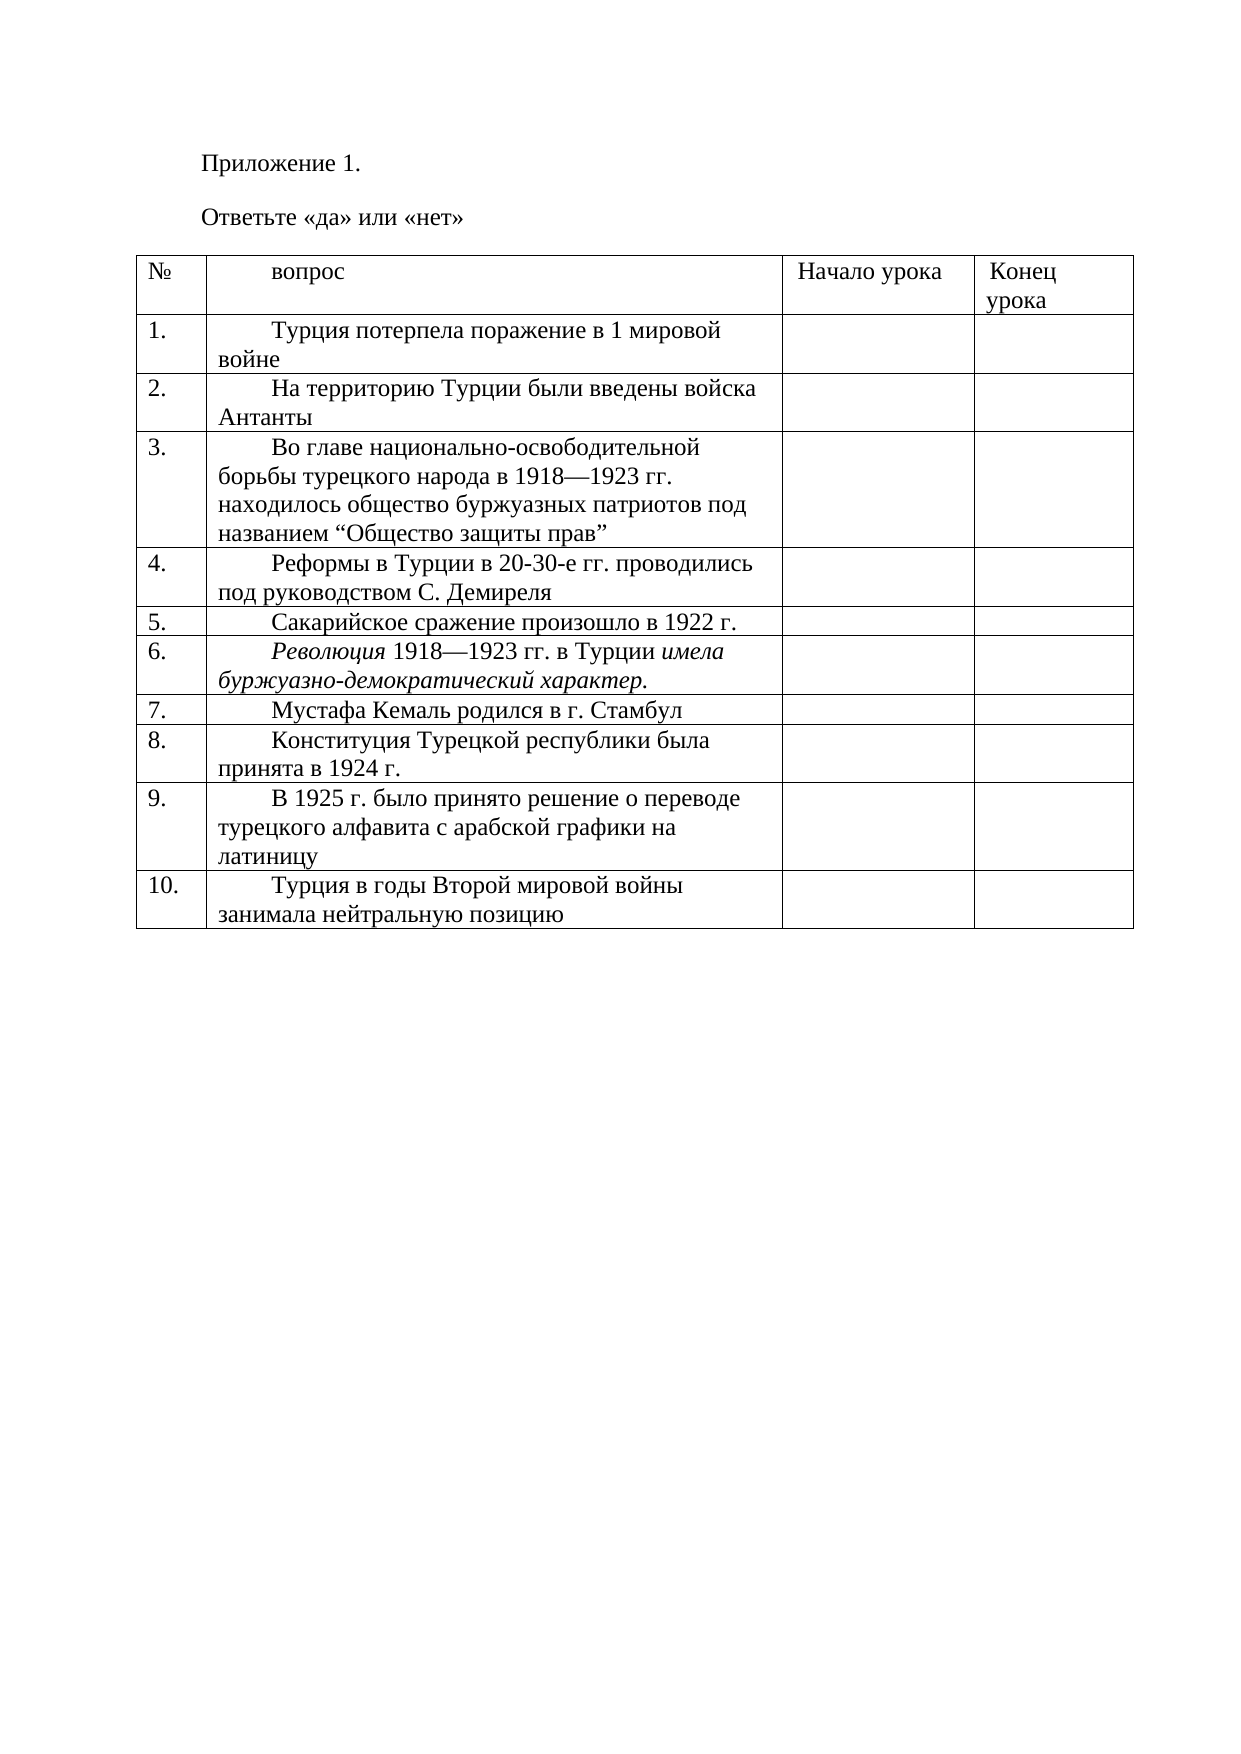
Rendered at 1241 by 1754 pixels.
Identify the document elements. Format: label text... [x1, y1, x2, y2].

table_cell [975, 783, 1133, 869]
table_cell [975, 432, 1133, 547]
table_header Конец урока [975, 256, 1133, 314]
table_cell Турция в годы Второй мировой войны занимала нейтральную позицию [207, 871, 782, 928]
table_header № [137, 256, 206, 314]
table_cell [783, 636, 974, 694]
table_cell 9. [137, 783, 206, 869]
table_header вопрос [207, 256, 782, 314]
table_cell 6. [137, 636, 206, 694]
table_cell [783, 548, 974, 606]
table_cell [783, 432, 974, 547]
table_cell Турция потерпела поражение в 1 мировой войне [207, 315, 782, 372]
table_cell [975, 315, 1133, 372]
table_cell Реформы в Турции в 20-30-е гг. проводились под руководством С. Демиреля [207, 548, 782, 606]
table_cell [975, 636, 1133, 694]
table_cell [783, 725, 974, 782]
table_cell Революция 1918—1923 гг. в Турции имела буржуазно-демократический характер. [207, 636, 782, 694]
table_cell 10. [137, 871, 206, 928]
table_cell [975, 607, 1133, 635]
table_cell 4. [137, 548, 206, 606]
table_cell 3. [137, 432, 206, 547]
table_cell [783, 871, 974, 928]
table_cell [975, 695, 1133, 724]
table_cell [975, 725, 1133, 782]
table_cell Мустафа Кемаль родился в г. Стамбул [207, 695, 782, 724]
table_cell 1. [137, 315, 206, 372]
table_cell Сакарийское сражение произошло в 1922 г. [207, 607, 782, 635]
table_cell [783, 695, 974, 724]
table_cell [975, 374, 1133, 431]
table_cell [783, 315, 974, 372]
table_cell Конституция Турецкой республики была принята в 1924 г. [207, 725, 782, 782]
table_cell Во главе национально-освободительной борьбы турецкого народа в 1918—1923 гг. находилось общество буржуазных патриотов под названием “Общество защиты прав” [207, 432, 782, 547]
text Ответьте «да» или «нет» [148, 202, 1152, 230]
text Приложение 1. [148, 148, 1152, 176]
table_cell 5. [137, 607, 206, 635]
table_cell 8. [137, 725, 206, 782]
table_cell [783, 607, 974, 635]
table_cell [783, 783, 974, 869]
table_cell [975, 871, 1133, 928]
table_cell 2. [137, 374, 206, 431]
table_cell На территорию Турции были введены войска Антанты [207, 374, 782, 431]
table_cell [975, 548, 1133, 606]
table_cell В 1925 г. было принято решение о переводе турецкого алфавита с арабской графики на латиницу [207, 783, 782, 869]
table_cell [783, 374, 974, 431]
table_cell 7. [137, 695, 206, 724]
table_header Начало урока [783, 256, 974, 314]
